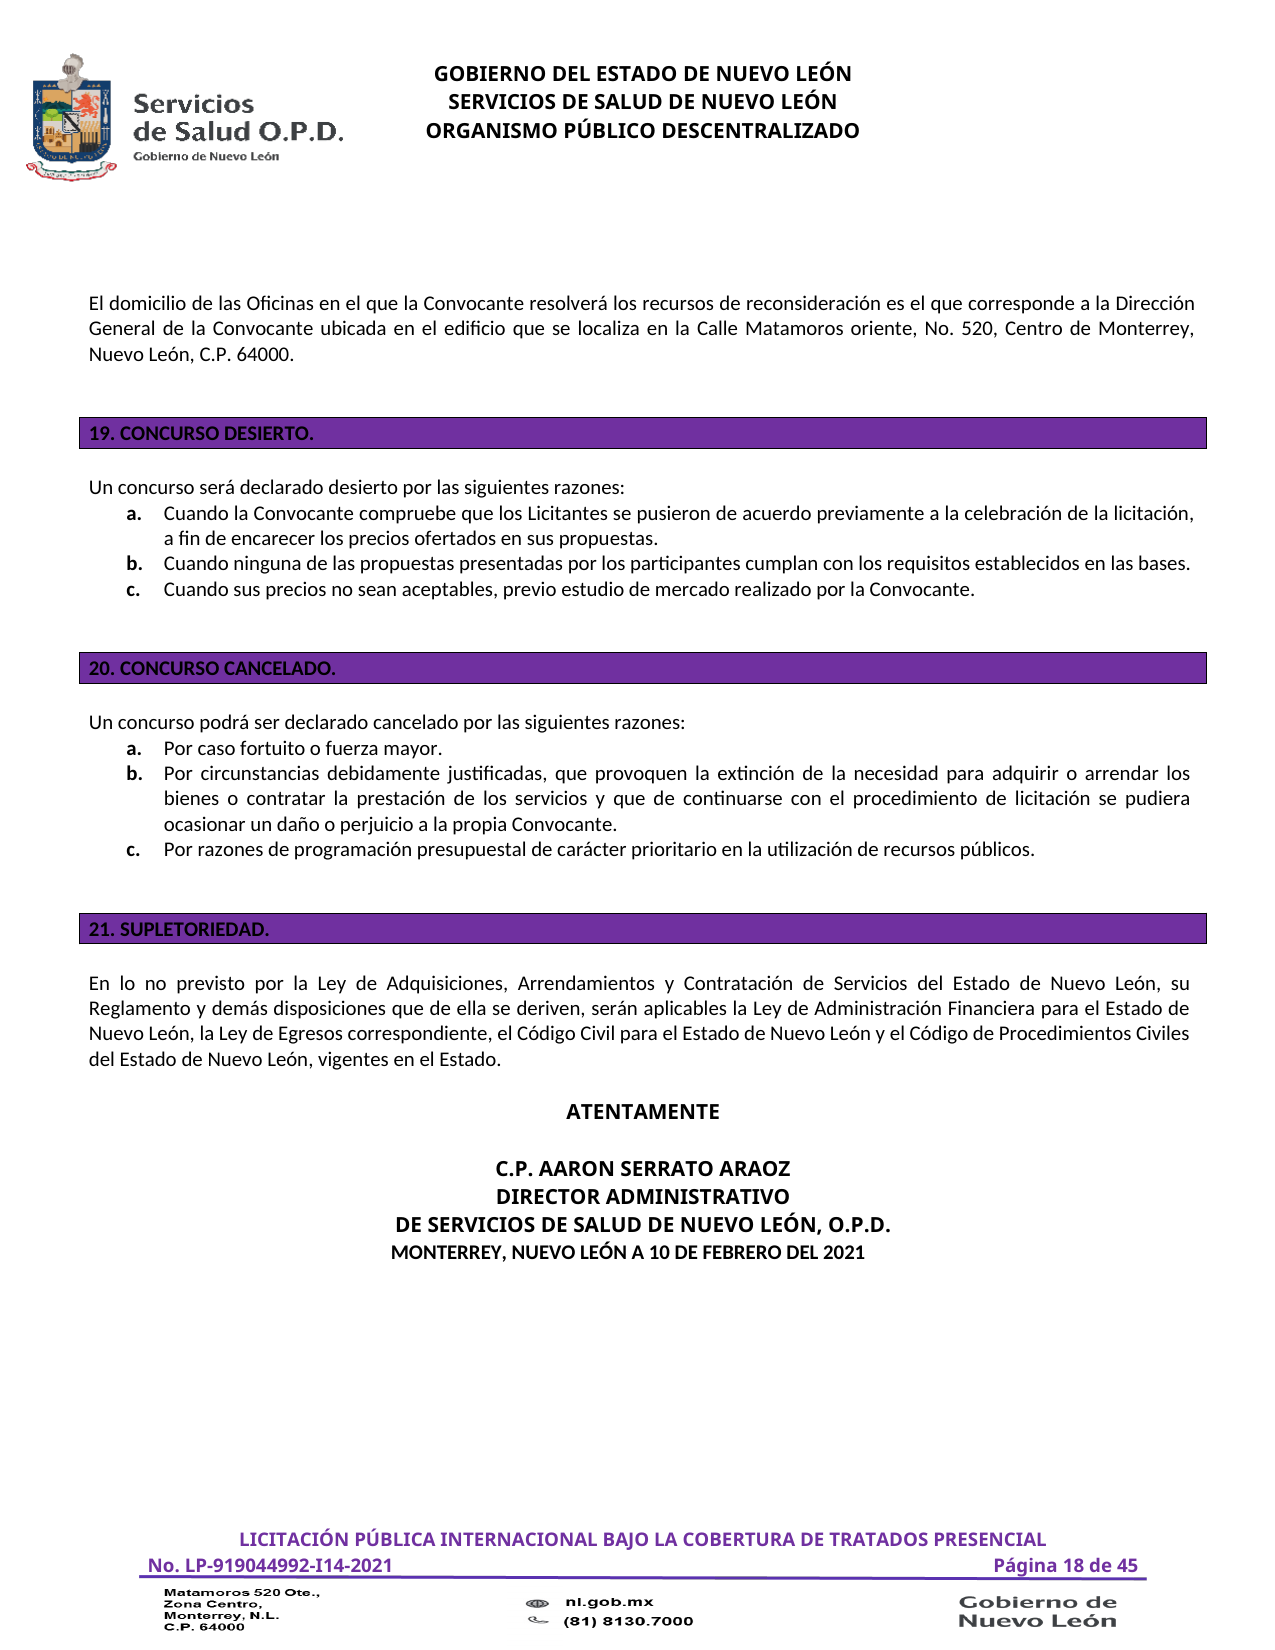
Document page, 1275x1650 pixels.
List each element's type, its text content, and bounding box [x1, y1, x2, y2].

text 21. SUPLETORIEDAD. [80, 914, 1206, 943]
list Cuando sus precios no sean aceptables, previo estudio de mercado realizado por la Convocante. [126, 576, 1197, 601]
text MONTERREY, NUEVO LEÓN A 10 DE FEBRERO DEL 2021 [89, 1239, 1167, 1264]
text El domicilio de las Oficinas en el que la Convocante resolverá los recursos de reconsideración es el que corresponde a de la Convocante ubicada en el edificio que se localiza en oriente, No. 520, Centro de Monterrey, Nuevo León, C.P. 64000. [89, 290, 1197, 366]
list Por caso fortuito o fuerza mayor. [126, 735, 1197, 760]
text Un concurso podrá ser declarado cancelado por las siguientes razones: [89, 709, 1197, 735]
text ATENTAMENTE [89, 1097, 1197, 1125]
text DIRECTOR ADMINISTRATIVO [89, 1182, 1197, 1211]
list Por circunstancias debidamente justificadas, que provoquen la extinción de la necesidad para adquirir o arrendar los bienes o contratar la prestación de los servicios y que de continuarse con el procedimiento de licitación se pudiera ocasionar un daño o perjuicio a la propia Convocante. [126, 760, 1192, 836]
list Por razones de programación presupuestal de carácter prioritario en la utilización de recursos públicos. [126, 836, 1197, 862]
picture [138, 1575, 1149, 1646]
text 20. CONCURSO CANCELADO. [80, 653, 1206, 683]
text Un concurso será declarado desierto por las siguientes razones: [89, 474, 1197, 500]
list Cuando ninguna de las propuestas presentadas por los participantes cumplan con los requisitos establecidos en las bases. [126, 551, 1197, 576]
list Cuando la Convocante compruebe que los Licitantes se pusieron de acuerdo previamente a la celebración de la licitación, a fin de encarecer los precios ofertados en sus propuestas. [126, 500, 1197, 551]
text DE SERVICIOS DE SALUD DE NUEVO LEÓN, O.P.D. [89, 1211, 1197, 1239]
text C.P. AARON SERRATO ARAOZ [89, 1154, 1197, 1182]
text 19. CONCURSO DESIERTO. [80, 418, 1206, 448]
text En lo no previsto por la Ley de Adquisiciones, Arrendamientos y Contratación de Servicios del Estado de Nuevo León, su Reglamento y demás disposiciones que de ella se deriven, serán aplicables la Ley de Administración Financiera para el Estado de Nuevo León, la Ley de Egresos correspondiente, el Código Civil para el Estado de Nuevo León y el Código de Procedimientos Civiles del Estado de Nuevo León, vigentes en el Estado. [89, 970, 1192, 1071]
picture [9, 0, 357, 258]
